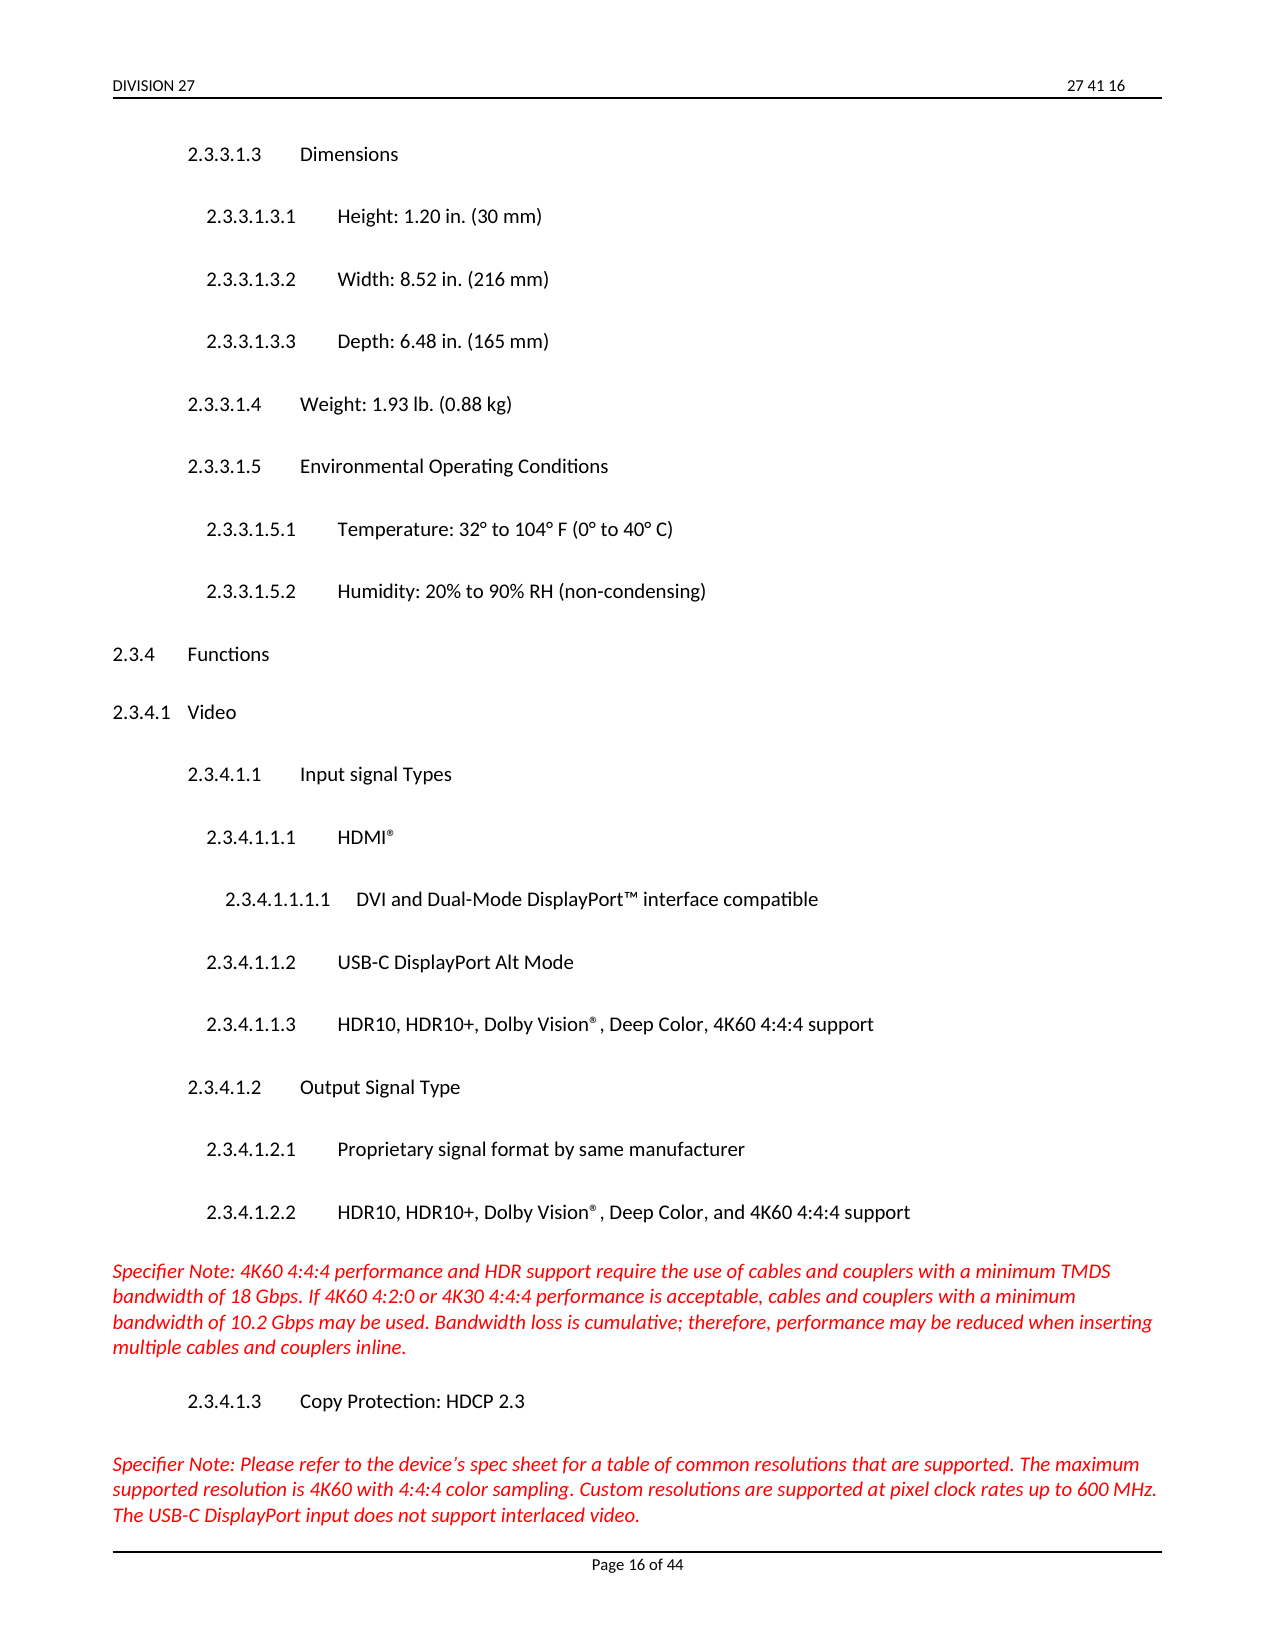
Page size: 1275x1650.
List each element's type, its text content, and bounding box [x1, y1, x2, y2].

subtitle Environmental Operating Conditions [187, 454, 1162, 479]
subtitle USB-C DisplayPort Alt Mode [206, 949, 1162, 974]
subtitle Weight: 1.93 lb. (0.88 kg) [187, 391, 1162, 417]
subtitle Height: 1.20 in. (30 mm) [206, 204, 1162, 229]
subtitle Width: 8.52 in. (216 mm) [206, 266, 1162, 292]
subtitle HDR10, HDR10+, Dolby Vision®, Deep Color, 4K60 4:4:4 support [206, 1011, 1162, 1037]
subtitle Copy Protection: HDCP 2.3 [187, 1388, 1162, 1414]
subtitle Functions [112, 641, 1162, 667]
subtitle Dimensions [187, 141, 1162, 167]
subtitle Humidity: 20% to 90% RH (non-condensing) [206, 579, 1162, 604]
subtitle Input signal Types [187, 761, 1162, 787]
text Specifier Note: Please refer to the device’s spec sheet for a table of common resolutions that are supported. The maximum supported resolution is 4K60 with 4:4:4 color sampling. Custom resolutions are supported at pixel clock rates up to 600 MHz. The USB-C DisplayPort input does not support interlaced video. [112, 1451, 1162, 1527]
subtitle Proprietary signal format by same manufacturer [206, 1136, 1162, 1162]
subtitle HDMI® [206, 824, 1162, 849]
subtitle Video [112, 699, 1162, 724]
subtitle Depth: 6.48 in. (165 mm) [206, 329, 1162, 354]
subtitle Temperature: 32° to 104° F (0° to 40° C) [206, 516, 1162, 542]
subtitle HDR10, HDR10+, Dolby Vision®, Deep Color, and 4K60 4:4:4 support [206, 1199, 1162, 1224]
text Specifier Note: 4K60 4:4:4 performance and HDR support require the use of cables and couplers with a minimum TMDS bandwidth of 18 Gbps. If 4K60 4:2:0 or 4K30 4:4:4 performance is acceptable, cables and couplers with a minimum bandwidth of 10.2 Gbps may be used. Bandwidth loss is cumulative; therefore, performance may be reduced when inserting multiple cables and couplers inline. [112, 1258, 1162, 1360]
subtitle Output Signal Type [187, 1074, 1162, 1099]
subtitle DVI and Dual-Mode DisplayPort™ interface compatible [225, 886, 1162, 912]
